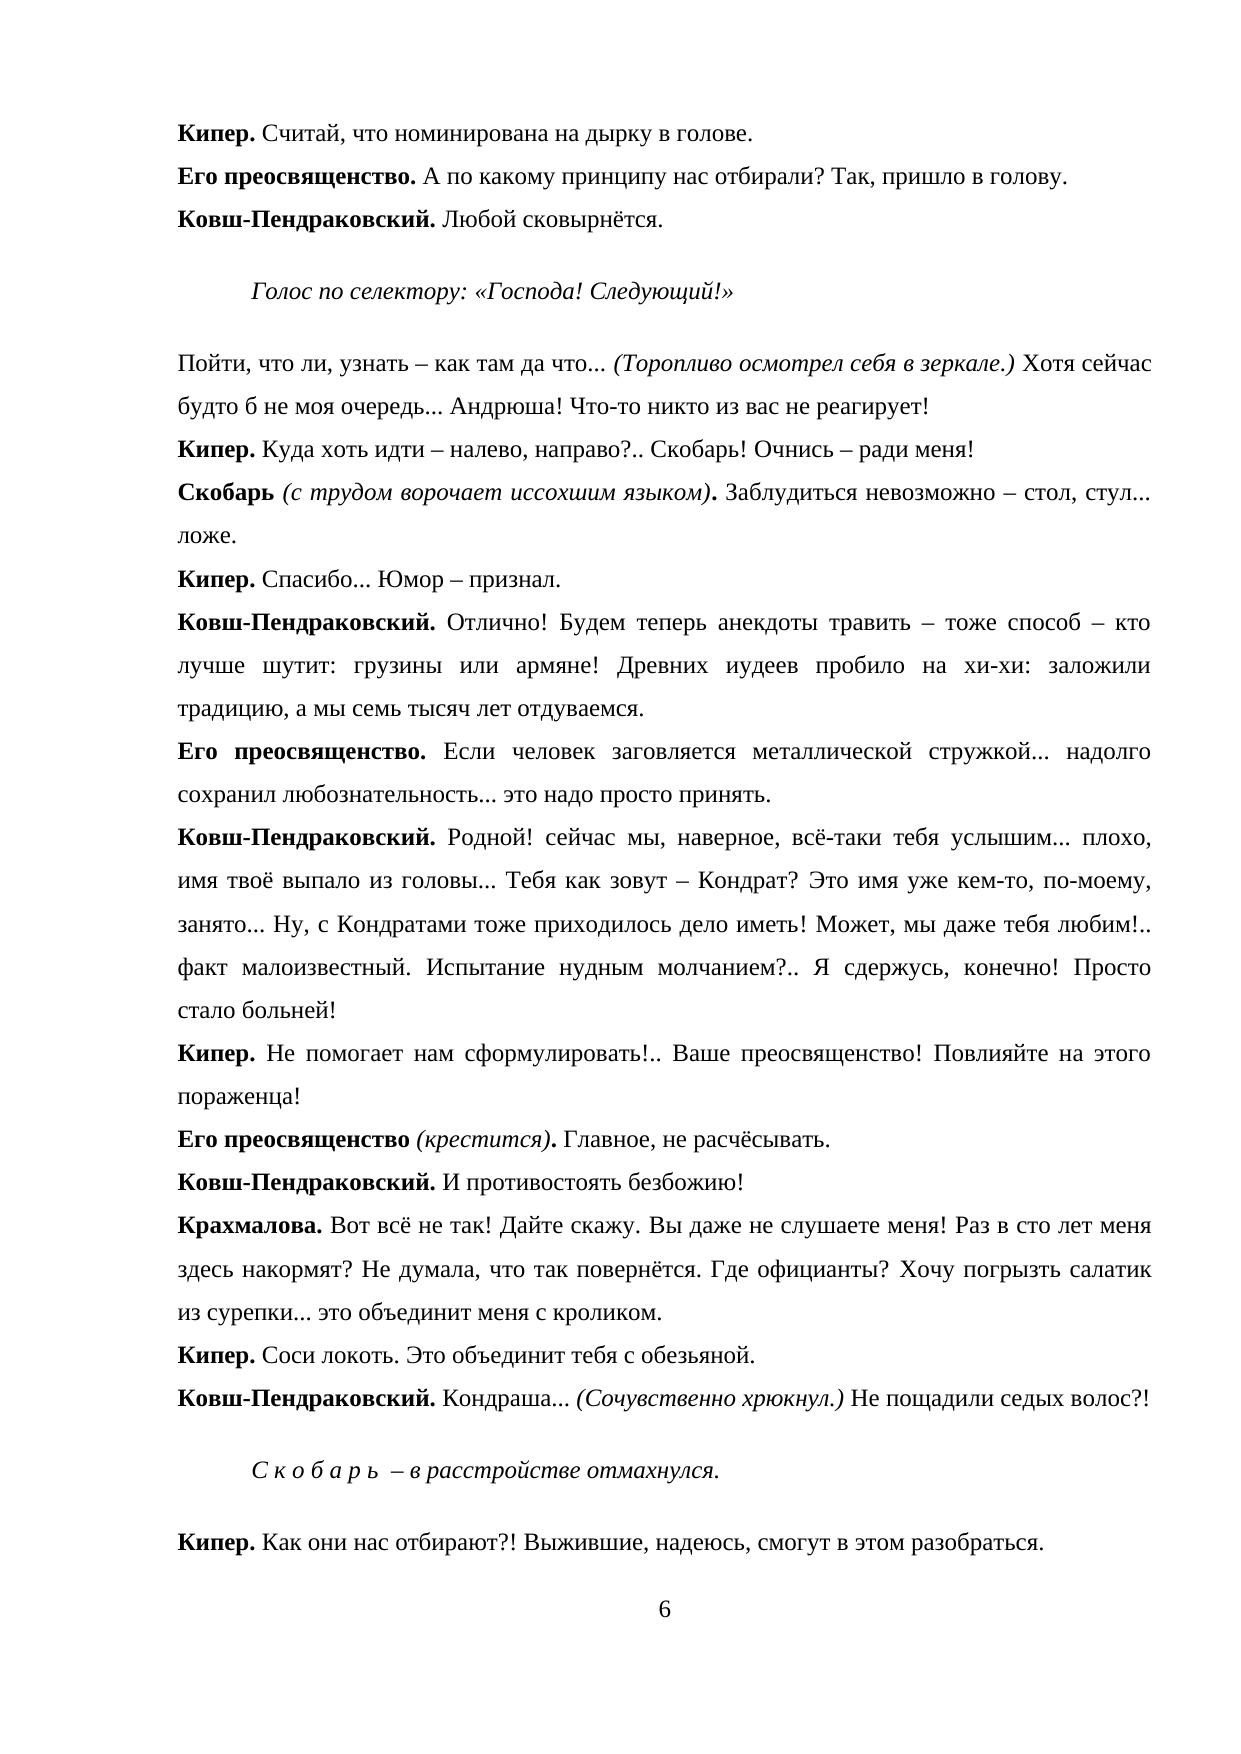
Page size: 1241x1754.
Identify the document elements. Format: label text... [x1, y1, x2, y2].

text Кипер. Считай, что номинирована на дырку в голове. [177, 118, 1152, 147]
text Его преосвященство (крестится). Главное, не расчёсывать. [177, 1124, 1152, 1153]
text Его преосвященство. Если человек заговляется металлической стружкой... надолго сохранил любознательность... это надо просто принять. [177, 736, 1152, 808]
text Ковш-Пендраковский. И противостоять безбожию! [177, 1167, 1152, 1196]
text Ковш-Пендраковский. Кондраша... (Сочувственно хрюкнул.) Не пощадили седых волос?! [177, 1383, 1152, 1412]
text Кипер. Спасибо... Юмор – признал. [177, 564, 1152, 592]
text Ковш-Пендраковский. Отлично! Будем теперь анекдоты травить – тоже способ – кто лучше шутит: грузины или армяне! Древних иудеев пробило на хи-хи: заложили традицию, а мы семь тысяч лет отдуваемся. [177, 607, 1152, 722]
text Кипер. Как они нас отбирают?! Выжившие, надеюсь, смогут в этом разобраться. [177, 1527, 1152, 1556]
text Ковш-Пендраковский. Любой сковырнётся. [177, 204, 1152, 233]
text С к о б а р ь – в расстройстве отмахнулся. [207, 1455, 1152, 1484]
text Его преосвященство. А по какому принципу нас отбирали? Так, пришло в голову. [177, 161, 1152, 190]
text Кипер. Куда хоть идти – налево, направо?.. Скобарь! Очнись – ради меня! [177, 434, 1152, 463]
text Пойти, что ли, узнать – как там да что... (Торопливо осмотрел себя в зеркале.) Хотя сейчас будто б не моя очередь... Андрюша! Что-то никто из вас не реагирует! [177, 348, 1152, 420]
text Голос по селектору: «Господа! Следующий!» [207, 276, 1152, 305]
text Кипер. Не помогает нам сформулировать!.. Ваше преосвященство! Повлияйте на этого пораженца! [177, 1038, 1152, 1110]
text Крахмалова. Вот всё не так! Дайте скажу. Вы даже не слушаете меня! Раз в сто лет меня здесь накормят? Не думала, что так повернётся. Где официанты? Хочу погрызть салатик из сурепки... это объединит меня с кроликом. [177, 1211, 1152, 1326]
text Ковш-Пендраковский. Родной! сейчас мы, наверное, всё-таки тебя услышим... плохо, имя твоё выпало из головы... Тебя как зовут – Кондрат? Это имя уже кем-то, по-моему, занято... Ну, с Кондратами тоже приходилось дело иметь! Может, мы даже тебя любим!.. факт малоизвестный. Испытание нудным молчанием?.. Я сдержусь, конечно! Просто стало больней! [177, 822, 1152, 1024]
text Скобарь (с трудом ворочает иссохшим языком). Заблудиться невозможно – стол, стул... ложе. [177, 477, 1152, 549]
text Кипер. Соси локоть. Это объединит тебя с обезьяной. [177, 1340, 1152, 1369]
